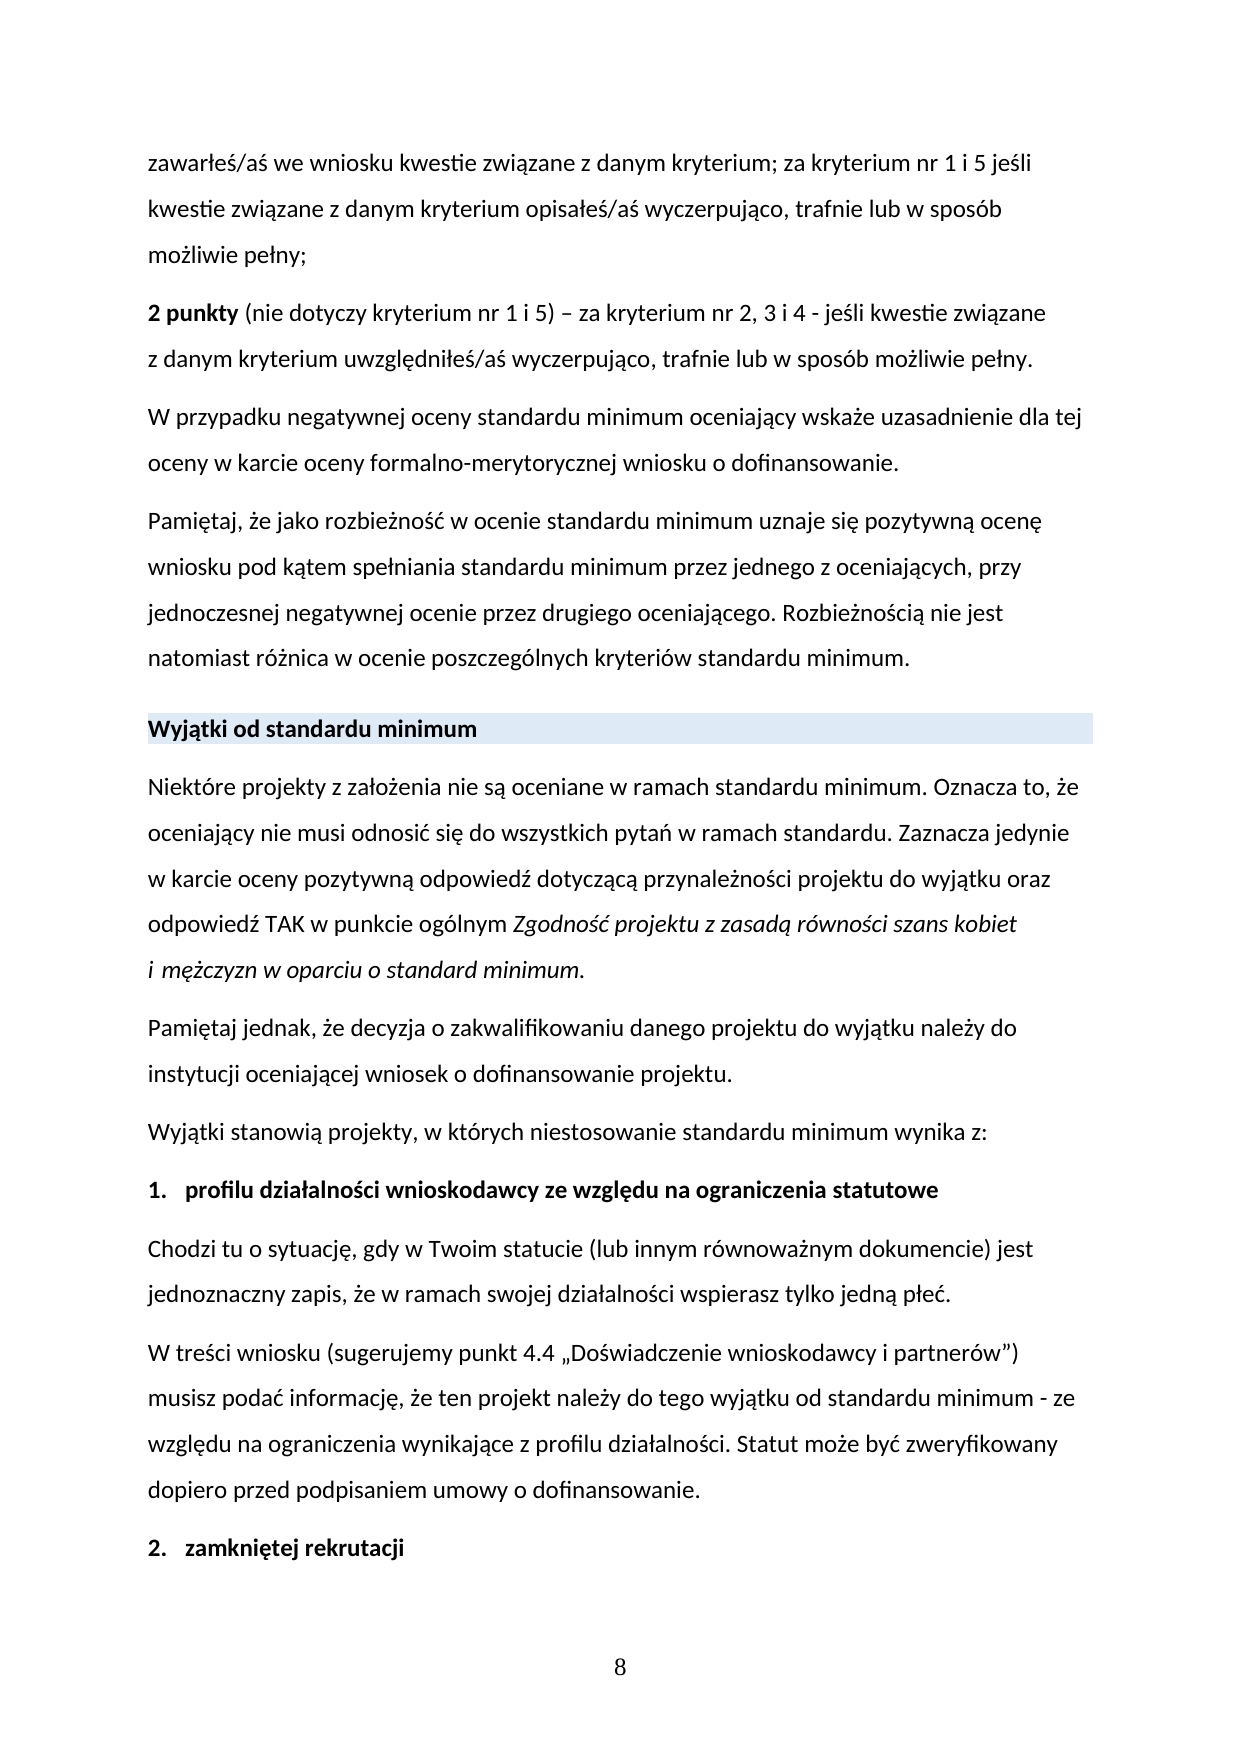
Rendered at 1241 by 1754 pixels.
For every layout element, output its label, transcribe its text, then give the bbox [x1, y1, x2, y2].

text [148, 148, 1093, 269]
text Wyjątki od standardu minimum [148, 713, 1093, 744]
text Pamiętaj, że jako rozbieżność w ocenie standardu minimum uznaje się pozytywną ocenę wniosku pod kątem spełniania standardu minimum przez jednego z oceniających, przy jednoczesnej negatywnej ocenie przez drugiego oceniającego. Rozbieżnością nie jest natomiast różnica w ocenie poszczególnych kryteriów standardu minimum. [148, 505, 1093, 673]
text W przypadku negatywnej oceny standardu minimum oceniający wskaże uzasadnienie dla tej oceny w karcie oceny formalno-merytorycznej wniosku o dofinansowanie. [148, 401, 1093, 477]
text 1. profilu działalności wnioskodawcy ze względu na ograniczenia statutowe [148, 1175, 1093, 1205]
text 2. zamkniętej rekrutacji [148, 1532, 1093, 1563]
text Pamiętaj jednak, że decyzja o zakwalifikowaniu danego projektu do wyjątku należy do instytucji oceniającej wniosek o dofinansowanie projektu. [148, 1012, 1093, 1089]
text W treści wniosku (sugerujemy punkt 4.4 „Doświadczenie wnioskodawcy i partnerów”) musisz podać informację, że ten projekt należy do tego wyjątku od standardu minimum - ze względu na ograniczenia wynikające z profilu działalności. Statut może być zweryfikowany dopiero przed podpisaniem umowy o dofinansowanie. [148, 1337, 1093, 1504]
text Niektóre projekty z założenia nie są oceniane w ramach standardu minimum. Oznacza to, że oceniający nie musi odnosić się do wszystkich pytań w ramach standardu. Zaznacza jedynie w karcie oceny pozytywną odpowiedź dotyczącą przynależności projektu do wyjątku oraz odpowiedź TAK w punkcie ogólnym Zgodność projektu z zasadą równości szans kobiet i mężczyzn w oparciu o standard minimum. [148, 771, 1093, 985]
text Wyjątki stanowią projekty, w których niestosowanie standardu minimum wynika z: [148, 1116, 1093, 1147]
text 2 punkty (nie dotyczy kryterium nr 1 i 5) – za kryterium nr 2, 3 i 4 - jeśli kwestie związane z danym kryterium uwzględniłeś/aś wyczerpująco, trafnie lub w sposób możliwie pełny. [148, 297, 1093, 373]
text Chodzi tu o sytuację, gdy w Twoim statucie (lub innym równoważnym dokumencie) jest jednoznaczny zapis, że w ramach swojej działalności wspierasz tylko jedną płeć. [148, 1233, 1093, 1309]
